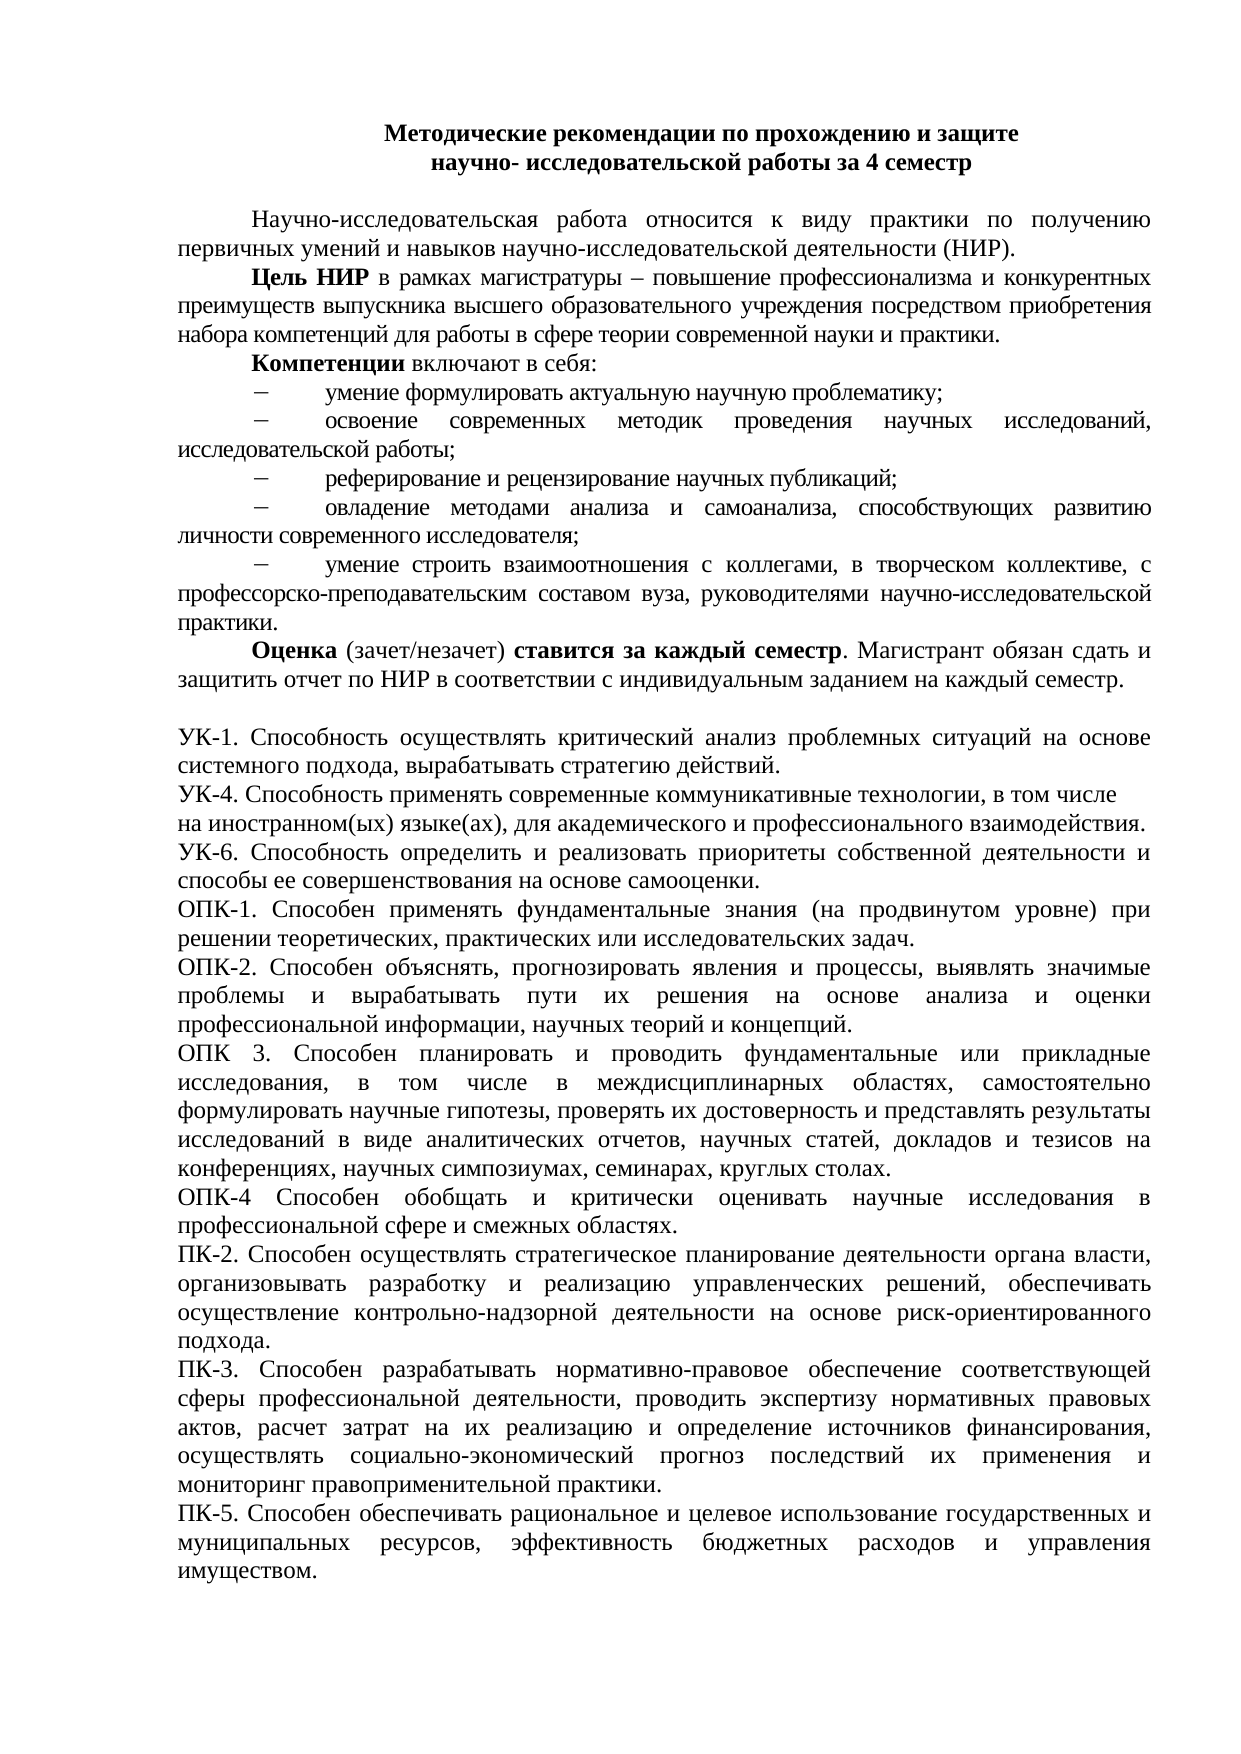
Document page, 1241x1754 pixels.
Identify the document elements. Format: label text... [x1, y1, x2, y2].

text ПК-2. Способен осуществлять стратегическое планирование деятельности органа власти, организовывать разработку и реализацию управленческих решений, обеспечивать осуществление контрольно-надзорной деятельности на основе риск-ориентированного подхода. [177, 1239, 1152, 1354]
text ПК-3. Способен разрабатывать нормативно-правовое обеспечение соответствующей сферы профессиональной деятельности, проводить экспертизу нормативных правовых актов, расчет затрат на их реализацию и определение источников финансирования, осуществлять социально-экономический прогноз последствий их применения и мониторинг правоприменительной практики. [177, 1354, 1152, 1498]
text научно- исследовательской работы за 4 семестр [177, 147, 1152, 176]
text ОПК-4 Способен обобщать и критически оценивать научные исследования в профессиональной сфере и смежных областях. [177, 1182, 1152, 1239]
list овладение методами анализа и самоанализа, способствующих развитию личности современного исследователя; [177, 492, 1152, 549]
text Цель НИР в рамках магистратуры – повышение профессионализма и конкурентных преимуществ выпускника высшего образовательного учреждения посредством приобретения набора компетенций для работы в сфере теории современной науки и практики. [177, 262, 1152, 348]
list умение формулировать актуальную научную проблематику; [177, 377, 1152, 406]
text Оценка (зачет/незачет) ставится за каждый семестр. Магистрант обязан сдать и защитить отчет по НИР в соответствии с индивидуальным заданием на каждый семестр. [177, 636, 1152, 693]
list умение строить взаимоотношения с коллегами, в творческом коллективе, с профессорско-преподавательским составом вуза, руководителями научно-исследовательской практики. [177, 549, 1152, 636]
text ОПК-1. Способен применять фундаментальные знания (на продвинутом уровне) при решении теоретических, практических или исследовательских задач. [177, 894, 1152, 952]
text ОПК-2. Способен объяснять, прогнозировать явления и процессы, выявлять значимые проблемы и вырабатывать пути их решения на основе анализа и оценки профессиональной информации, научных теорий и концепций. [177, 952, 1152, 1038]
text Компетенции включают в себя: [177, 348, 1152, 377]
text ОПК 3. Способен планировать и проводить фундаментальные или прикладные исследования, в том числе в междисциплинарных областях, самостоятельно формулировать научные гипотезы, проверять их достоверность и представлять результаты исследований в виде аналитических отчетов, научных статей, докладов и тезисов на конференциях, научных симпозиумах, семинарах, круглых столах. [177, 1038, 1152, 1182]
subtitle Научно-исследовательская работа относится к виду практики по получению первичных умений и навыков научно-исследовательской деятельности (НИР). [177, 204, 1152, 262]
list УК-4. Способность применять современные коммуникативные технологии, в том числе [177, 779, 1152, 808]
text ПК-5. Способен обеспечивать рациональное и целевое использование государственных и муниципальных ресурсов, эффективность бюджетных расходов и управления имуществом. [177, 1498, 1152, 1584]
text на иностранном(ых) языке(ах), для академического и профессионального взаимодействия. [177, 808, 1152, 837]
list освоение современных методик проведения научных исследований, исследовательской работы; [177, 406, 1152, 463]
text УК-1. Способность осуществлять критический анализ проблемных ситуаций на основе системного подхода, вырабатывать стратегию действий. [177, 722, 1152, 779]
text УК-6. Способность определить и реализовать приоритеты собственной деятельности и способы ее совершенствования на основе самооценки. [177, 837, 1152, 894]
list реферирование и рецензирование научных публикаций; [177, 463, 1152, 492]
text Методические рекомендации по прохождению и защите [177, 118, 1152, 147]
